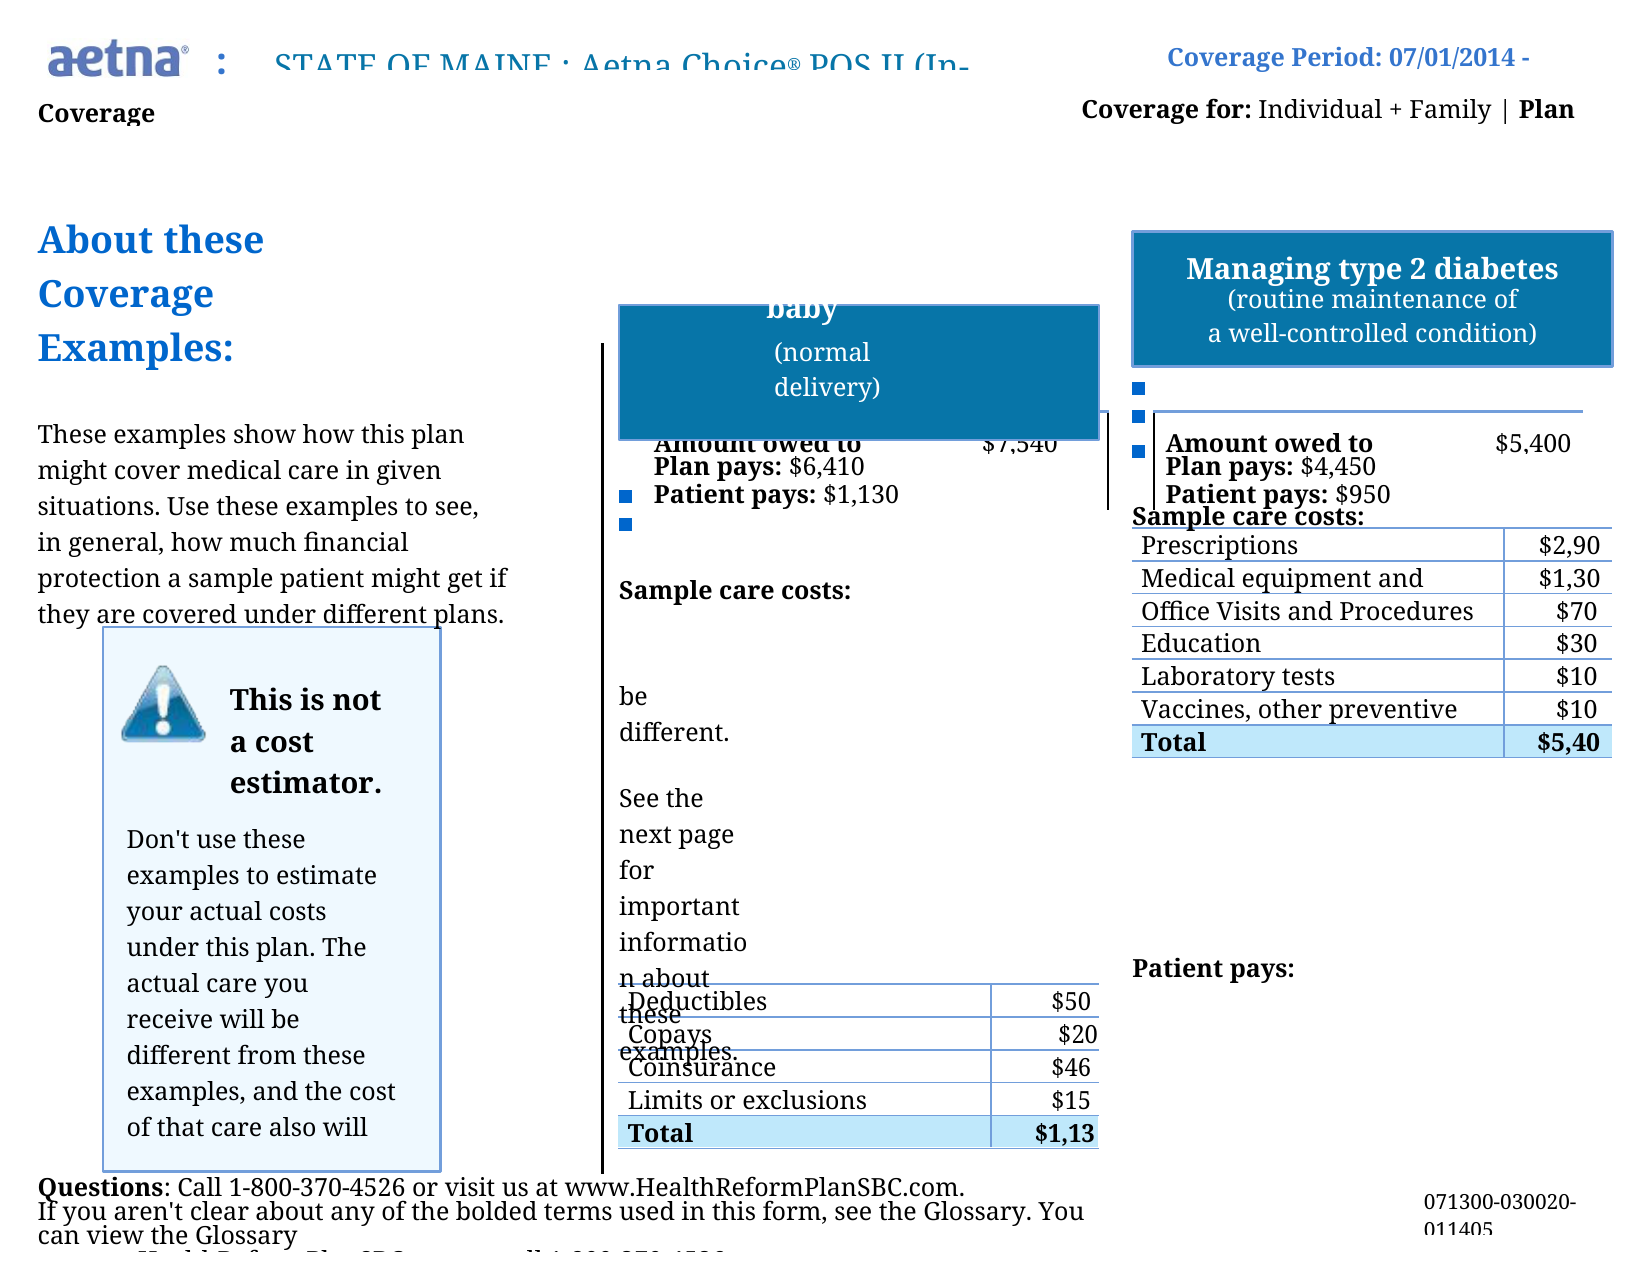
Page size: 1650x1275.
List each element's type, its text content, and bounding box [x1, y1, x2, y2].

subtitle About these Coverage Examples: [37, 214, 385, 373]
text This is not a cost estimator. [229, 679, 383, 802]
picture [788, 58, 800, 70]
picture [47, 38, 190, 78]
subtitle Patient pays: [1132, 951, 1625, 985]
picture [112, 658, 216, 749]
text a well-controlled condition) [1122, 316, 1623, 349]
text Don't use these examples to estimate your actual costs under this plan. The actual care you receive will be different from these examples, and the cost of that care also will be different. [126, 821, 399, 1144]
text (routine maintenance of [1122, 288, 1623, 314]
text (normal delivery) [774, 335, 947, 403]
subtitle Sample care costs: [619, 572, 947, 606]
text See the next page for important information about these examples. [619, 781, 755, 1067]
text Managing type 2 diabetes [1122, 248, 1623, 288]
subtitle Sample care costs: [1132, 498, 1625, 533]
text These examples show how this plan might cover medical care in given situations. Use these examples to see, in general, how much financial protection a sample patient might get if they are covered under different plans. [37, 416, 508, 631]
subtitle Having a baby [766, 248, 947, 327]
